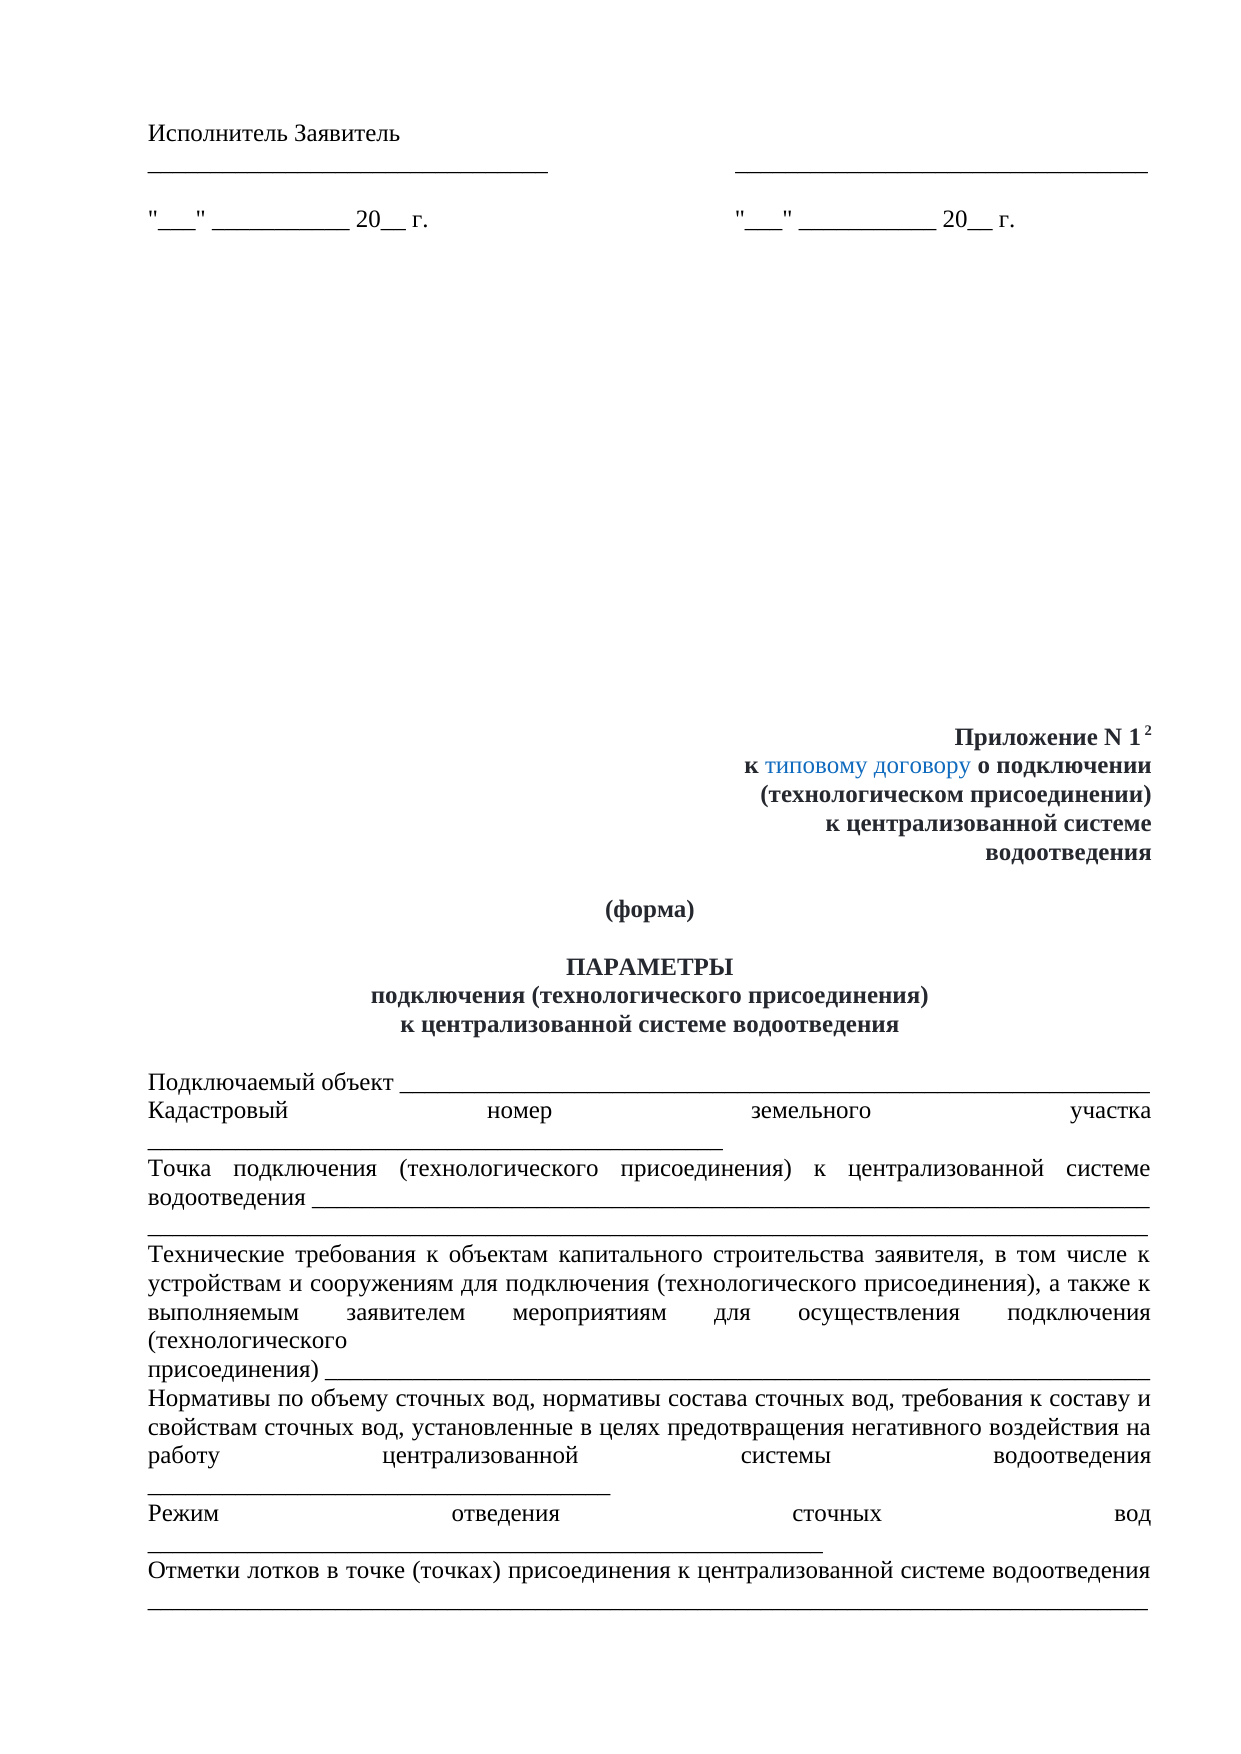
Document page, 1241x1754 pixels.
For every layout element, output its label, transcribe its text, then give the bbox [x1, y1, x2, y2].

text ПАРАМЕТРЫ [148, 952, 1152, 981]
text ________________________________ _________________________________ [148, 147, 1152, 176]
text к централизованной системе [148, 808, 1152, 837]
text (технологическом присоединении) [148, 779, 1152, 808]
text Подключаемый объект ____________________________________________________________ [148, 1067, 1152, 1096]
text Приложение N 1 2 [148, 722, 1152, 751]
text "___" ___________ 20__ г. "___" ___________ 20__ г. [148, 204, 1152, 233]
text водоотведения [148, 837, 1152, 866]
text к типовому договору о подключении [148, 751, 1152, 779]
text ________________________________________________________________________________ [148, 1211, 1152, 1239]
text к централизованной системе водоотведения [148, 1009, 1152, 1038]
text Кадастровый номер земельного участка ______________________________________________ [148, 1096, 1152, 1153]
text подключения (технологического присоединения) [148, 981, 1152, 1009]
text Режим отведения сточных вод ______________________________________________________ [148, 1498, 1152, 1556]
text Отметки лотков в точке (точках) присоединения к централизованной системе водоотведения ________________________________________________________________________________ [148, 1556, 1152, 1613]
text Нормативы по объему сточных вод, нормативы состава сточных вод, требования к составу и свойствам сточных вод, установленные в целях предотвращения негативного воздействия на работу централизованной системы водоотведения _____________________________________ [148, 1383, 1152, 1498]
text Исполнитель Заявитель [148, 118, 1152, 147]
text (форма) [148, 894, 1152, 923]
text Точка подключения (технологического присоединения) к централизованной системе водоотведения ___________________________________________________________________ [148, 1153, 1152, 1211]
text присоединения) __________________________________________________________________ [148, 1354, 1152, 1383]
text Технические требования к объектам капитального строительства заявителя, в том числе к устройствам и сооружениям для подключения (технологического присоединения), а также к выполняемым заявителем мероприятиям для осуществления подключения (технологического [148, 1239, 1152, 1354]
